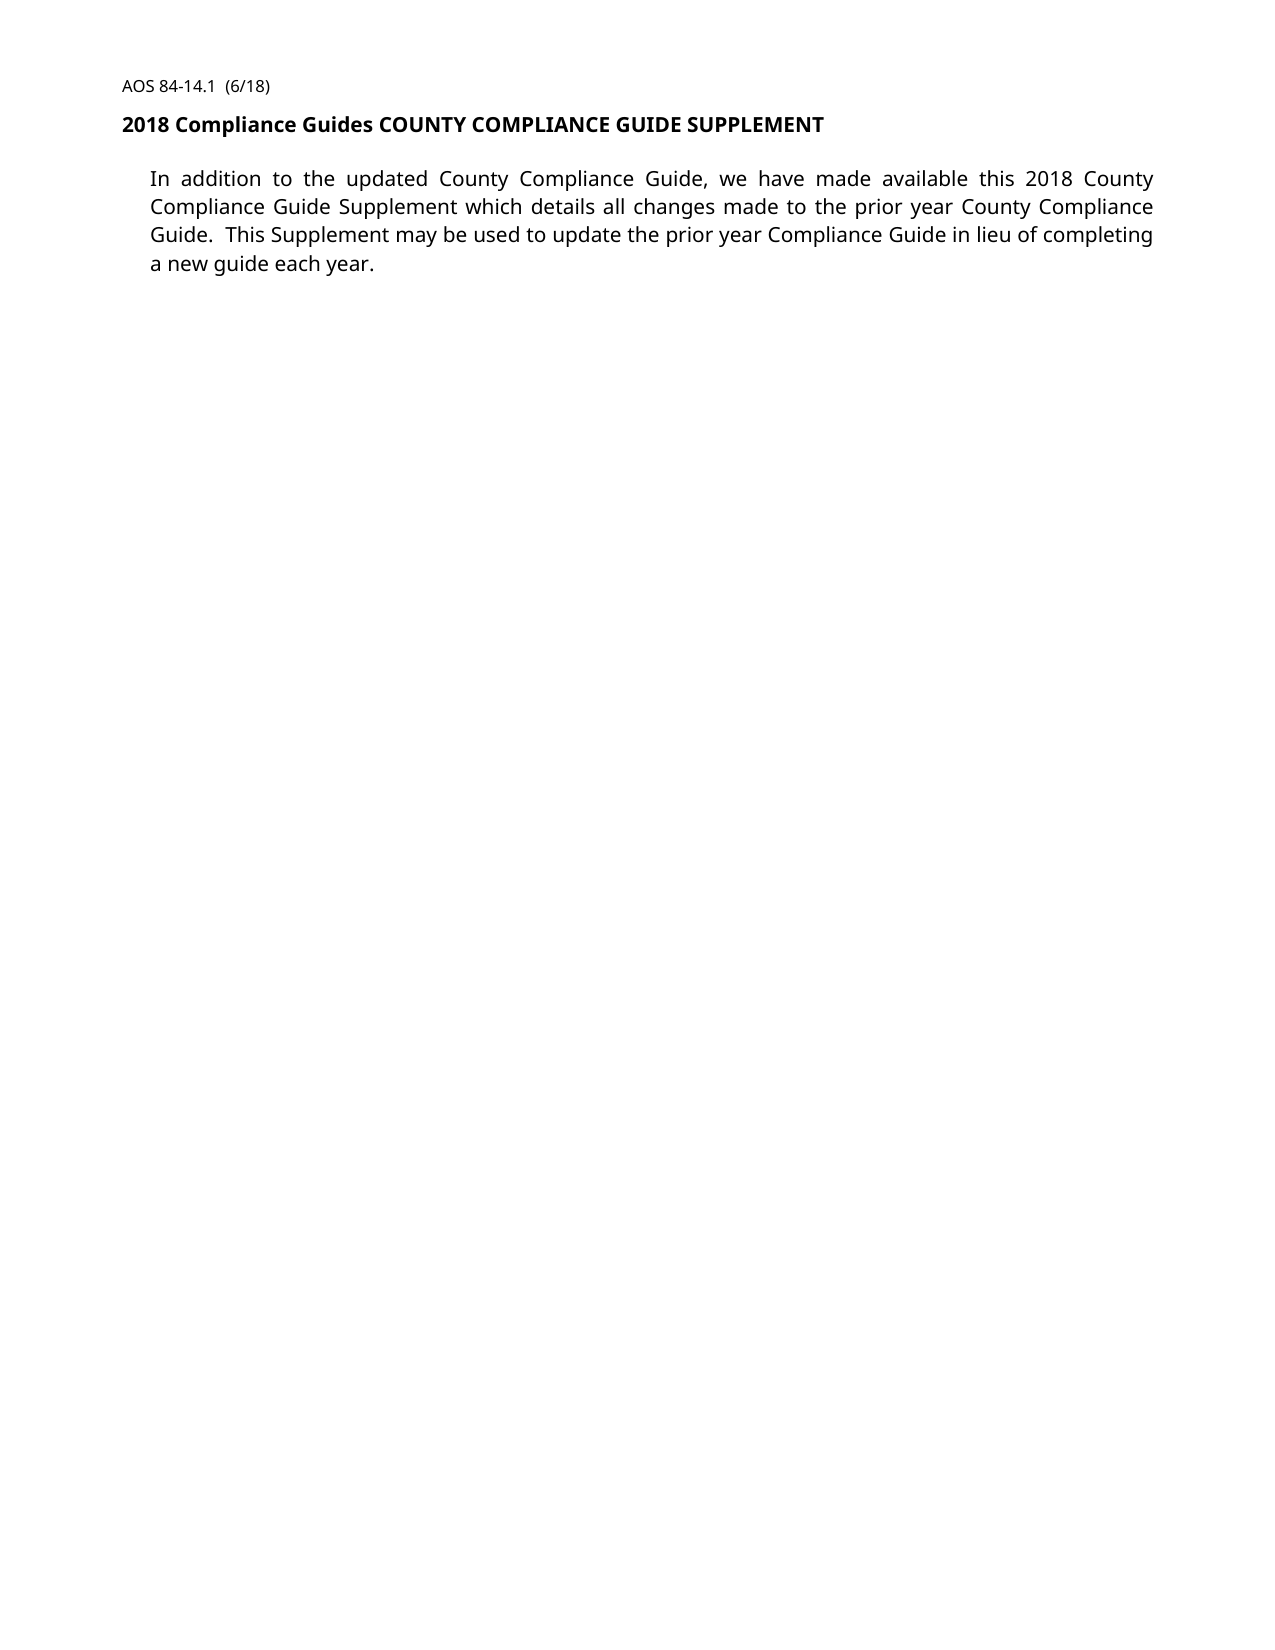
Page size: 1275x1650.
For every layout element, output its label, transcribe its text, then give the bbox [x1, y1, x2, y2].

text In addition to the updated County Compliance Guide, we have made available this 2018 County Compliance Guide Supplement which details all changes made to the prior year County Compliance Guide. This Supplement may be used to update the prior year Compliance Guide in lieu of completing a new guide each year. [150, 164, 1155, 277]
